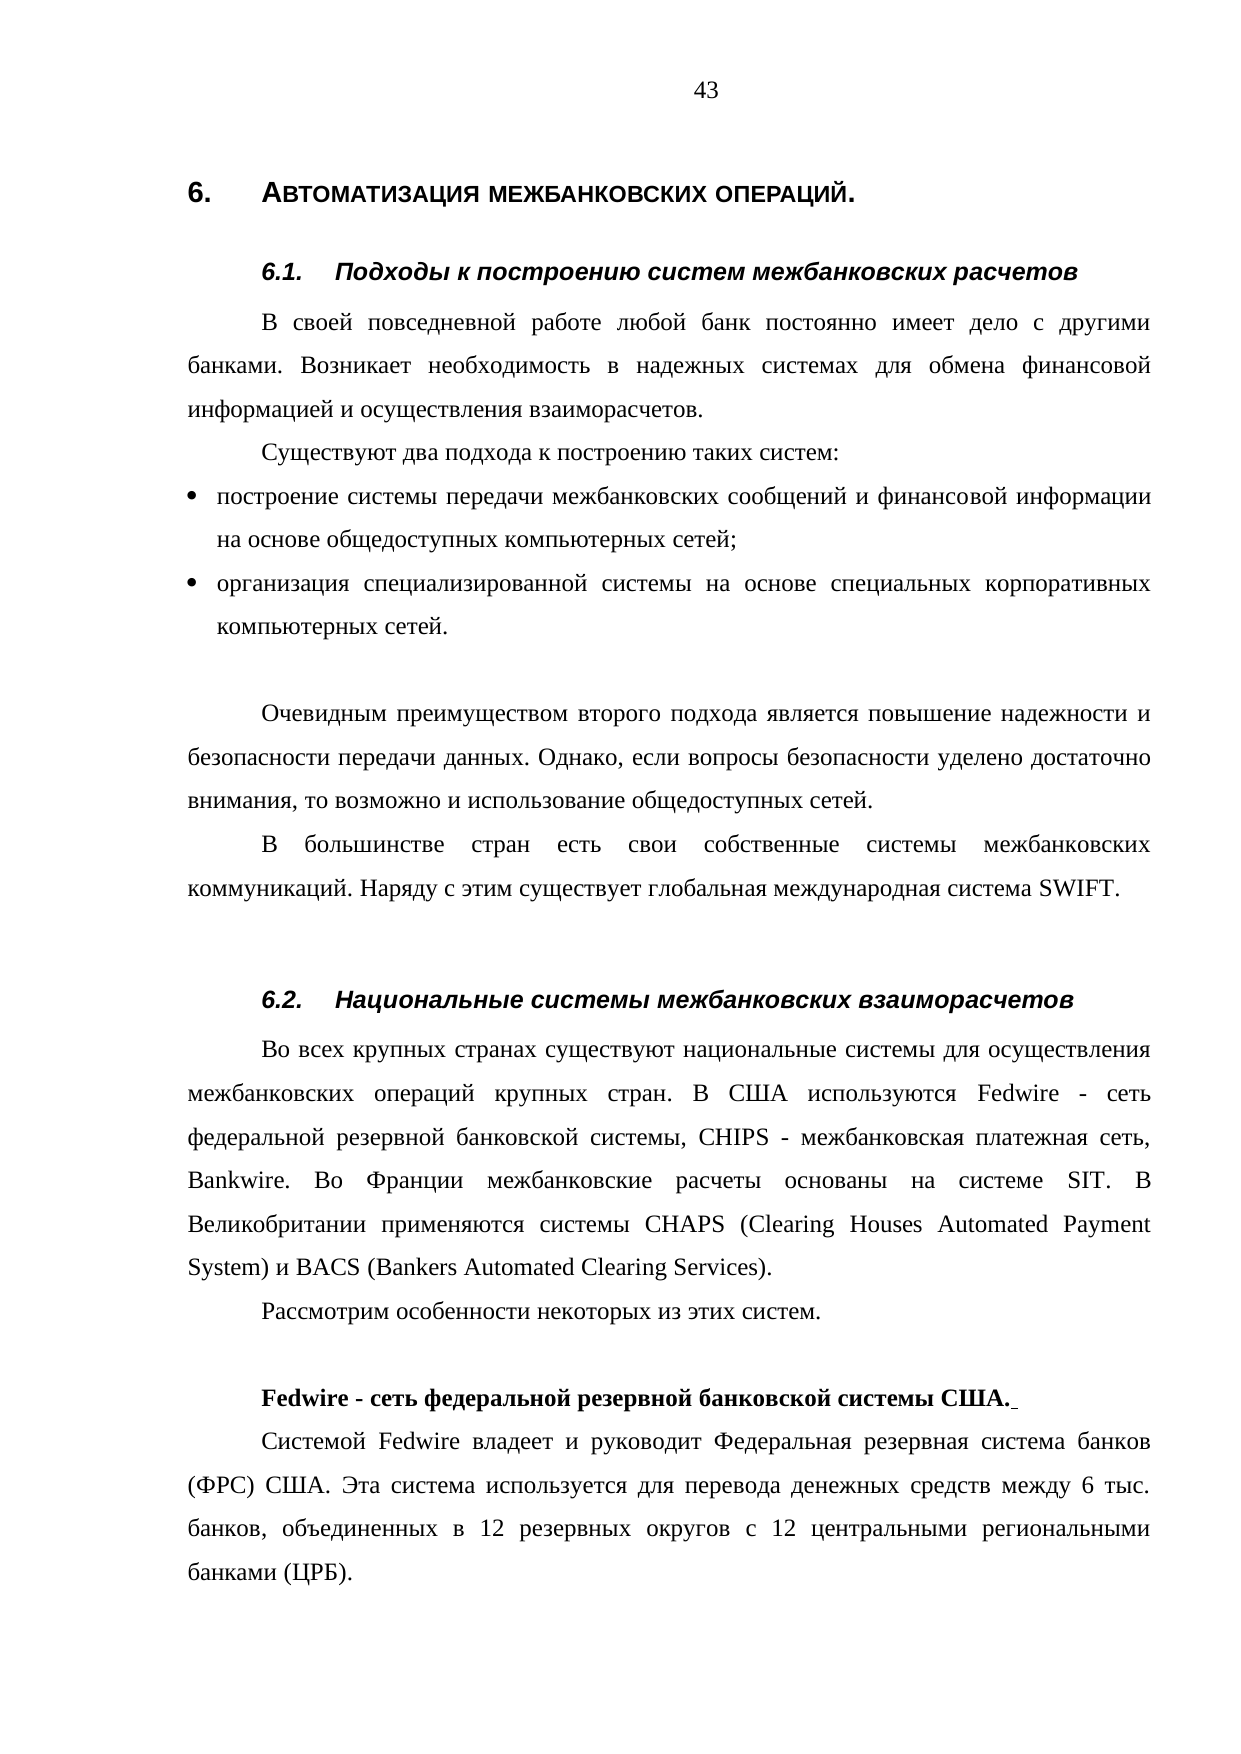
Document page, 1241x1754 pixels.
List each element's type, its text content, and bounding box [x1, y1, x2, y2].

text Системой Fedwire владеет и руководит Федеральная резервная система банков (ФРС) США. Эта система используется для перевода денежных средств между 6 тыс. банков, объединенных в 12 резервных округов с 12 центральными региональными банками (ЦРБ). [187, 1426, 1152, 1586]
text Рассмотрим особенности некоторых из этих систем. [187, 1296, 1152, 1324]
text Во всех крупных странах существуют национальные системы для осуществления межбанковских операций крупных стран. В США используются Fedwire - сеть федеральной резервной банковской системы, CHIPS - межбанковская платежная сеть, Bankwire. Во Франции межбанковские расчеты основаны на системе SIT. В Великобритании применяются системы CHAPS (Clearing Houses Automated Payment System) и BAСS (Bankers Automated Clearing Services). [187, 1034, 1152, 1281]
text Fedwire - сеть федеральной резервной банковской системы США. [187, 1383, 1152, 1412]
subtitle Подходы к построению систем межбанковских расчетов [261, 257, 1152, 286]
text Очевидным преимуществом второго подхода является повышение надежности и безопасности передачи данных. Однако, если вопросы безопасности уделено достаточно внимания, то возможно и использование общедоступных сетей. [187, 698, 1152, 814]
text В своей повседневной работе любой банк постоянно имеет дело с другими банками. Возникает необходимость в надежных системах для обмена финансовой информацией и осуществления взаиморасчетов. [187, 306, 1152, 422]
list построение системы передачи межбанковских сообщений и финансовой информации на основе общедоступных компьютерных сетей; [187, 481, 1152, 553]
subtitle Автоматизация межбанковских операций. [187, 175, 1152, 208]
text Существуют два подхода к построению таких систем: [187, 437, 1152, 466]
subtitle Национальные системы межбанковских взаиморасчетов [261, 984, 1152, 1013]
list организация специализированной системы на основе специальных корпоративных компьютерных сетей. [187, 568, 1152, 640]
text В большинстве стран есть свои собственные системы межбанковских коммуникаций. Наряду с этим существует глобальная международная система SWIFT. [187, 829, 1152, 901]
